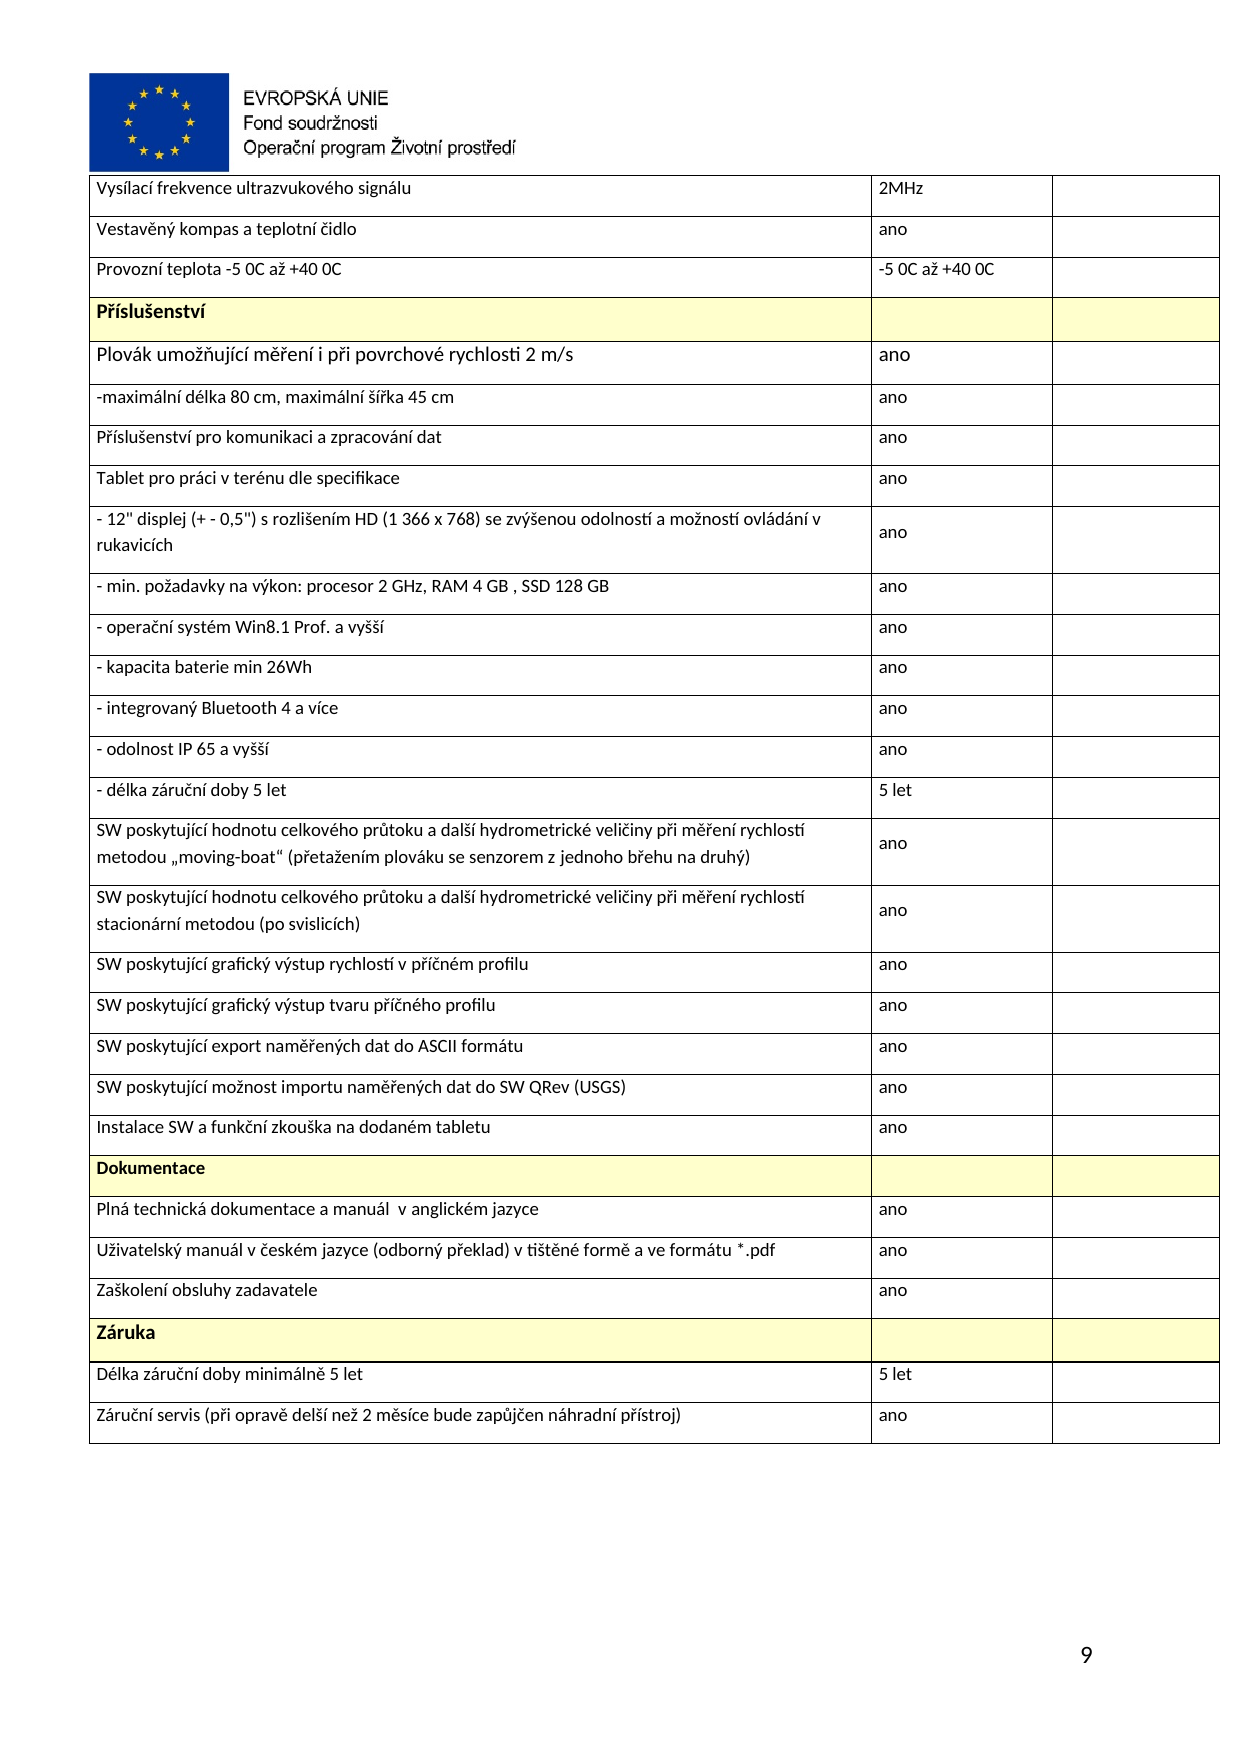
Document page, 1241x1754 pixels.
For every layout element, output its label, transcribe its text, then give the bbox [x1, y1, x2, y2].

table_cell ano [872, 385, 1052, 424]
table_cell - 12" displej (+ - 0,5") s rozlišením HD (1 366 x 768) se zvýšenou odolností a možností ovládání v rukavicích [90, 507, 871, 573]
table_cell SW poskytující hodnotu celkového průtoku a další hydrometrické veličiny při měření rychlostí metodou „moving-boat“ (přetažením plováku se senzorem z jednoho břehu na druhý) [90, 819, 871, 884]
table_cell Vestavěný kompas a teplotní čidlo [90, 217, 871, 257]
table_cell -5 0C až +40 0C [872, 258, 1052, 297]
table_cell Záruka [90, 1319, 871, 1361]
table_cell ano [872, 1279, 1052, 1318]
table_cell 5 let [872, 1363, 1052, 1402]
table_cell [1053, 1075, 1219, 1114]
table_cell ano [872, 737, 1052, 777]
table_cell ano [872, 466, 1052, 506]
picture [88, 73, 527, 175]
table_cell Příslušenství [90, 298, 871, 341]
table_cell [1053, 574, 1219, 614]
table_cell Délka záruční doby minimálně 5 let [90, 1363, 871, 1402]
table_cell Instalace SW a funkční zkouška na dodaném tabletu [90, 1116, 871, 1155]
table_cell [1053, 953, 1219, 992]
table_cell [1053, 1279, 1219, 1318]
table_cell ano [872, 993, 1052, 1033]
table_cell ano [872, 342, 1052, 384]
table_cell Záruční servis (při opravě delší než 2 měsíce bude zapůjčen náhradní přístroj) [90, 1403, 871, 1443]
table_cell 2MHz [872, 176, 1052, 216]
table_cell [1053, 656, 1219, 695]
table_cell Plovák umožňující měření i při povrchové rychlosti 2 m/s [90, 342, 871, 384]
table_cell [1053, 298, 1219, 341]
table_cell SW poskytující export naměřených dat do ASCII formátu [90, 1034, 871, 1074]
table_cell ano [872, 574, 1052, 614]
table_cell [1053, 615, 1219, 654]
table_cell 5 let [872, 778, 1052, 817]
table_cell ano [872, 1075, 1052, 1114]
table_cell - min. požadavky na výkon: procesor 2 GHz, RAM 4 GB , SSD 128 GB [90, 574, 871, 614]
table_cell Zaškolení obsluhy zadavatele [90, 1279, 871, 1318]
table_cell Dokumentace [90, 1156, 871, 1196]
table_cell [872, 1319, 1052, 1361]
table_cell Uživatelský manuál v českém jazyce (odborný překlad) v tištěné formě a ve formátu *.pdf [90, 1238, 871, 1277]
table_cell [1053, 819, 1219, 884]
table_cell ano [872, 1238, 1052, 1277]
table_cell [1053, 1238, 1219, 1277]
table_cell [1053, 217, 1219, 257]
table_cell [1053, 385, 1219, 424]
table_cell Tablet pro práci v terénu dle specifikace [90, 466, 871, 506]
table_cell [1053, 778, 1219, 817]
table_cell - délka záruční doby 5 let [90, 778, 871, 817]
table_cell - kapacita baterie min 26Wh [90, 656, 871, 695]
table_cell - integrovaný Bluetooth 4 a více [90, 696, 871, 736]
table_cell -maximální délka 80 cm, maximální šířka 45 cm [90, 385, 871, 424]
table_cell SW poskytující hodnotu celkového průtoku a další hydrometrické veličiny při měření rychlostí stacionární metodou (po svislicích) [90, 886, 871, 952]
table_cell [1053, 1197, 1219, 1237]
table_cell ano [872, 217, 1052, 257]
table_cell - odolnost IP 65 a vyšší [90, 737, 871, 777]
table_cell [1053, 426, 1219, 465]
table_cell SW poskytující grafický výstup tvaru příčného profilu [90, 993, 871, 1033]
table_cell ano [872, 953, 1052, 992]
table_cell ano [872, 507, 1052, 573]
table_cell [1053, 1034, 1219, 1074]
table_cell [872, 1156, 1052, 1196]
table_cell ano [872, 426, 1052, 465]
table_cell ano [872, 819, 1052, 884]
table_cell [1053, 507, 1219, 573]
table_cell [1053, 1319, 1219, 1361]
table_cell [1053, 737, 1219, 777]
table_cell ano [872, 1034, 1052, 1074]
table_cell ano [872, 886, 1052, 952]
table_cell [1053, 886, 1219, 952]
table_cell [1053, 1156, 1219, 1196]
table_cell ano [872, 1403, 1052, 1443]
table_cell [1053, 696, 1219, 736]
table_cell [1053, 1363, 1219, 1402]
table_cell Plná technická dokumentace a manuál v anglickém jazyce [90, 1197, 871, 1237]
table_cell ano [872, 656, 1052, 695]
table_cell [1053, 176, 1219, 216]
table_cell [1053, 1116, 1219, 1155]
table_cell ano [872, 1116, 1052, 1155]
table_cell [1053, 466, 1219, 506]
table_cell [1053, 993, 1219, 1033]
table_cell [1053, 342, 1219, 384]
table_cell - operační systém Win8.1 Prof. a vyšší [90, 615, 871, 654]
table_cell Provozní teplota -5 0C až +40 0C [90, 258, 871, 297]
table_cell Příslušenství pro komunikaci a zpracování dat [90, 426, 871, 465]
table_cell ano [872, 1197, 1052, 1237]
table_cell SW poskytující možnost importu naměřených dat do SW QRev (USGS) [90, 1075, 871, 1114]
table_cell SW poskytující grafický výstup rychlostí v příčném profilu [90, 953, 871, 992]
table_cell ano [872, 696, 1052, 736]
table_cell Vysílací frekvence ultrazvukového signálu [90, 176, 871, 216]
table_cell [1053, 1403, 1219, 1443]
table_cell [872, 298, 1052, 341]
table_cell [1053, 258, 1219, 297]
table_cell ano [872, 615, 1052, 654]
